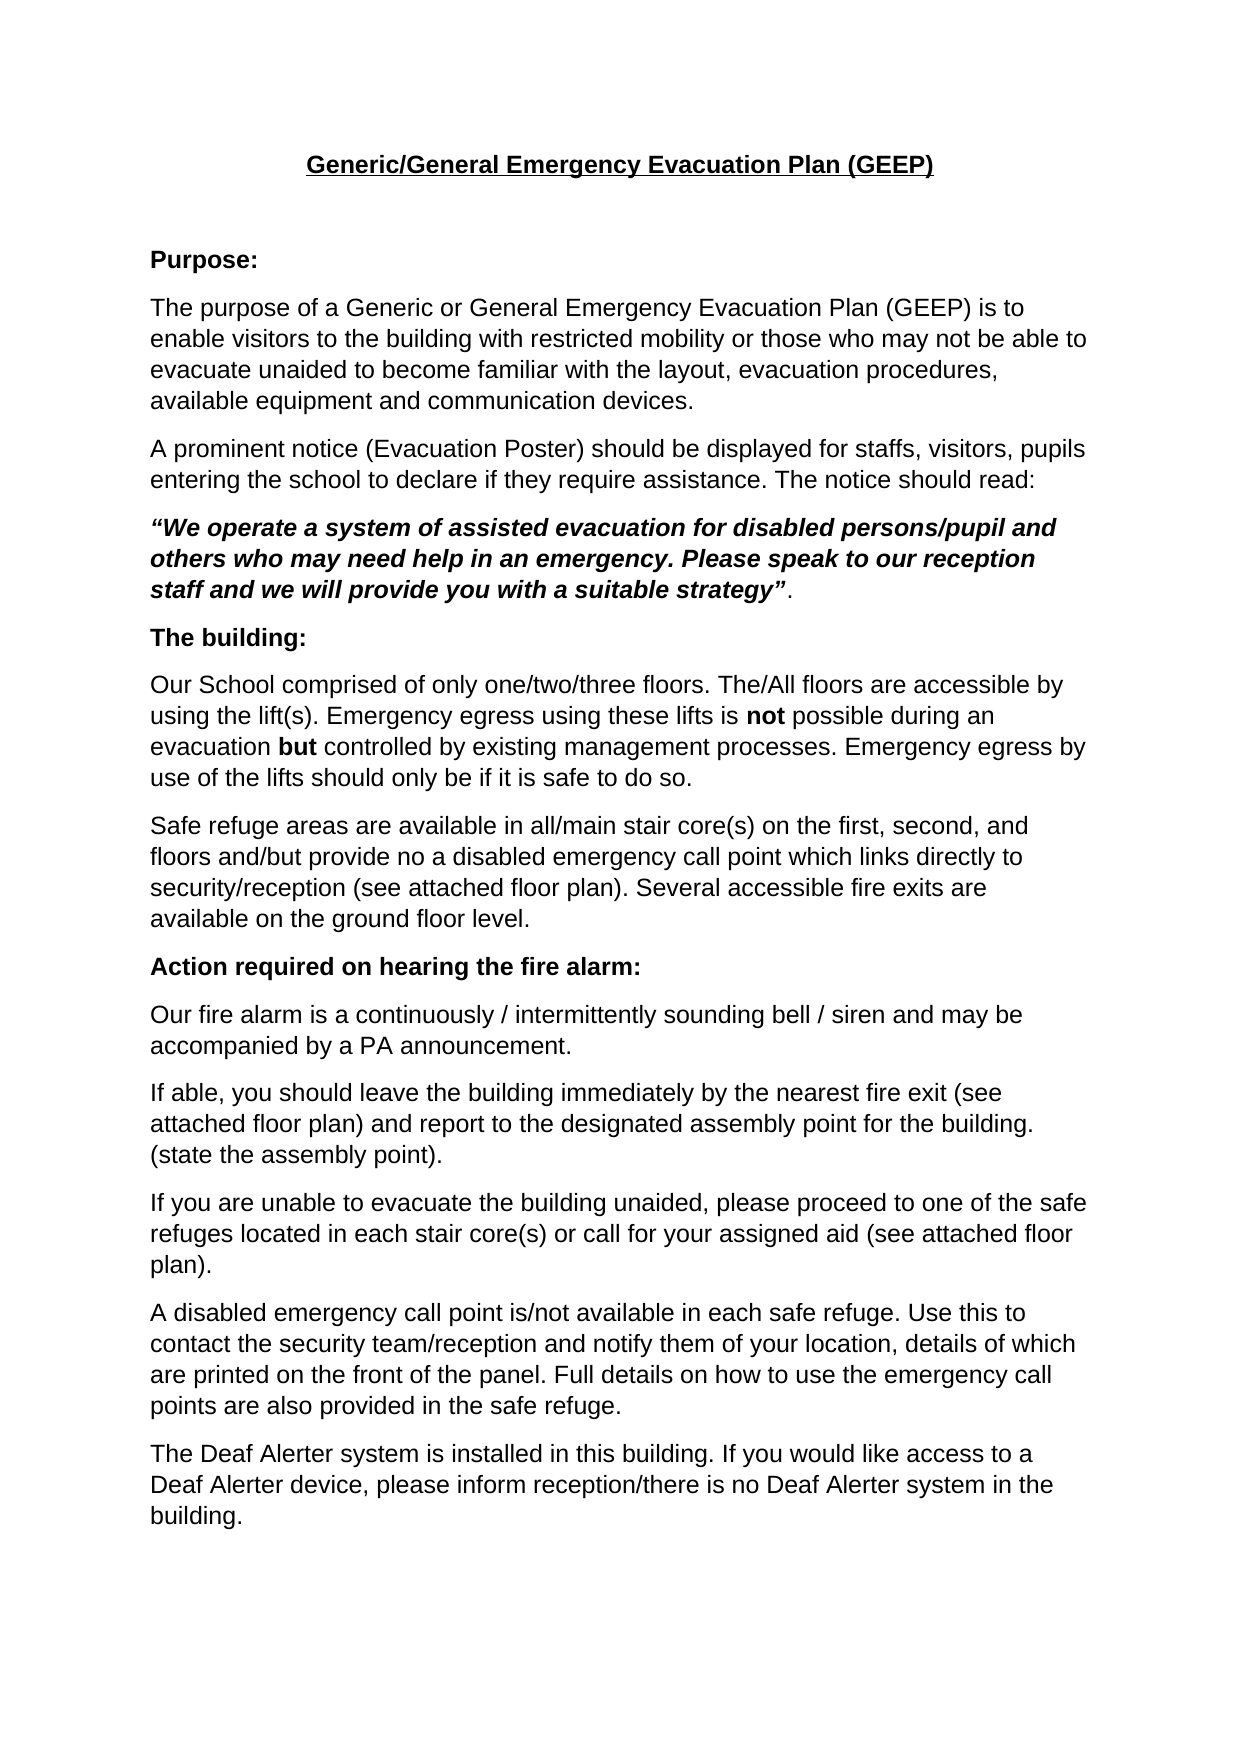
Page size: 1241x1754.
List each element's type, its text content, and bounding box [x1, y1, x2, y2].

text The building: [150, 622, 1090, 651]
text If able, you should leave the building immediately by the nearest fire exit (see attached floor plan) and report to the designated assembly point for the building. (state the assembly point). [150, 1078, 1090, 1169]
text The purpose of a Generic or General Emergency Evacuation Plan (GEEP) is to enable visitors to the building with restricted mobility or those who may not be able to evacuate unaided to become familiar with the layout, evacuation procedures, available equipment and communication devices. [150, 293, 1090, 415]
text Generic/General Emergency Evacuation Plan (GEEP) [150, 150, 1090, 179]
text Action required on hearing the fire alarm: [150, 952, 1090, 981]
text Safe refuge areas are available in all/main stair core(s) on the first, second, and floors and/but provide no a disabled emergency call point which links directly to security/reception (see attached floor plan). Several accessible fire exits are available on the ground floor level. [150, 811, 1090, 933]
text Our School comprised of only one/two/three floors. The/All floors are accessible by using the lift(s). Emergency egress using these lifts is not possible during an evacuation but controlled by existing management processes. Emergency egress by use of the lifts should only be if it is safe to do so. [150, 670, 1090, 792]
text Purpose: [150, 245, 1090, 274]
text A disabled emergency call point is/not available in each safe refuge. Use this to contact the security team/reception and notify them of your location, details of which are printed on the front of the panel. Full details on how to use the emergency call points are also provided in the safe refuge. [150, 1298, 1090, 1420]
text Our fire alarm is a continuously / intermittently sounding bell / siren and may be accompanied by a PA announcement. [150, 999, 1090, 1059]
text If you are unable to evacuate the building unaided, please proceed to one of the safe refuges located in each stair core(s) or call for your assigned aid (see attached floor plan). [150, 1188, 1090, 1279]
text “We operate a system of assisted evacuation for disabled persons/pupil and others who may need help in an emergency. Please speak to our reception staff and we will provide you with a suitable strategy”. [150, 513, 1090, 603]
text The Deaf Alerter system is installed in this building. If you would like access to a Deaf Alerter device, please inform reception/there is no Deaf Alerter system in the building. [150, 1439, 1090, 1529]
text A prominent notice (Evacuation Poster) should be displayed for staffs, visitors, pupils entering the school to declare if they require assistance. The notice should read: [150, 434, 1090, 494]
